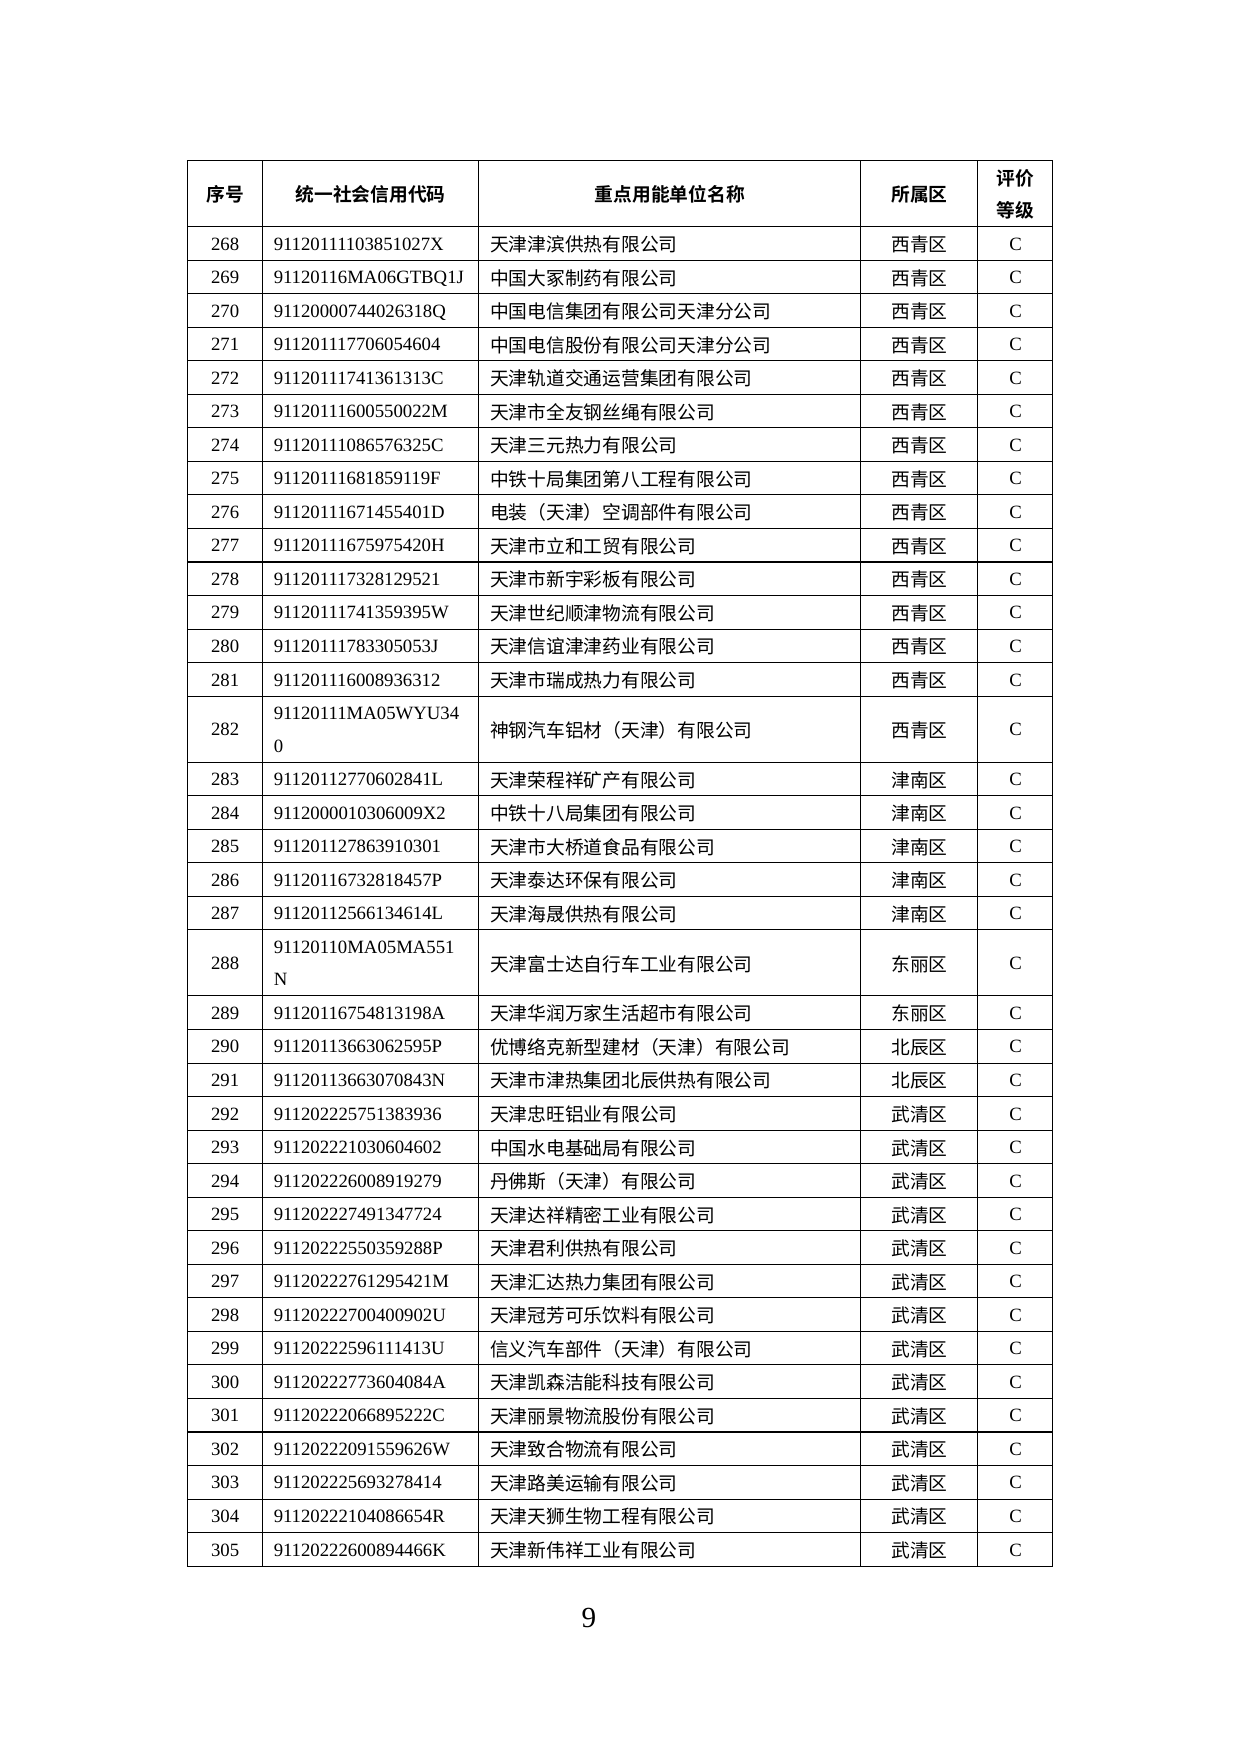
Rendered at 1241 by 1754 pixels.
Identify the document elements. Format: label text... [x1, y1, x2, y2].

table_cell 天津市立和工贸有限公司 [479, 529, 860, 561]
table_cell 91120111600550022M [263, 395, 478, 427]
table_cell 信义汽车部件（天津）有限公司 [479, 1332, 860, 1364]
table_cell 西青区 [861, 328, 977, 360]
table_cell 东丽区 [861, 930, 977, 995]
table_cell 天津新伟祥工业有限公司 [479, 1533, 860, 1566]
table_cell C [978, 1231, 1052, 1264]
table_cell 武清区 [861, 1533, 977, 1566]
table_cell C [978, 1030, 1052, 1062]
table_cell 91120111681859119F [263, 462, 478, 494]
table_cell C [978, 863, 1052, 896]
table_cell 305 [188, 1533, 262, 1566]
table_cell 北辰区 [861, 1030, 977, 1062]
table_cell 西青区 [861, 294, 977, 327]
table_cell 281 [188, 663, 262, 696]
table_cell 911202221030604602 [263, 1131, 478, 1163]
table_cell 西青区 [861, 529, 977, 561]
table_cell 天津世纪顺津物流有限公司 [479, 596, 860, 628]
table_cell 天津海晟供热有限公司 [479, 897, 860, 929]
table_cell 296 [188, 1231, 262, 1264]
table_cell 西青区 [861, 361, 977, 394]
table_cell C [978, 1198, 1052, 1230]
table_cell C [978, 495, 1052, 528]
table_cell 91120116754813198A [263, 996, 478, 1029]
table_cell 中国电信股份有限公司天津分公司 [479, 328, 860, 360]
table_cell 285 [188, 830, 262, 862]
table_cell 天津泰达环保有限公司 [479, 863, 860, 896]
table_cell 武清区 [861, 1365, 977, 1398]
table_cell 91120222600894466K [263, 1533, 478, 1566]
table_cell 91120222550359288P [263, 1231, 478, 1264]
table_cell 271 [188, 328, 262, 360]
table_cell 293 [188, 1131, 262, 1163]
table_cell 中铁十八局集团有限公司 [479, 796, 860, 829]
table_cell 91120113663070843N [263, 1064, 478, 1096]
table_cell 91120116732818457P [263, 863, 478, 896]
table_cell 9112000010306009X2 [263, 796, 478, 829]
table_cell 289 [188, 996, 262, 1029]
table_header 序号 [188, 161, 262, 226]
table_cell C [978, 1500, 1052, 1532]
table_cell 91120111741361313C [263, 361, 478, 394]
table_cell 西青区 [861, 261, 977, 293]
table_cell 91120222104086654R [263, 1500, 478, 1532]
table_cell 91120116MA06GTBQ1J [263, 261, 478, 293]
table_cell C [978, 830, 1052, 862]
table_cell 天津致合物流有限公司 [479, 1433, 860, 1465]
table_cell 287 [188, 897, 262, 929]
table_cell 272 [188, 361, 262, 394]
table_cell 283 [188, 763, 262, 795]
table_cell 中铁十局集团第八工程有限公司 [479, 462, 860, 494]
table_cell 91120112566134614L [263, 897, 478, 929]
table_cell 273 [188, 395, 262, 427]
table_cell C [978, 1131, 1052, 1163]
table_cell C [978, 697, 1052, 762]
table_cell C [978, 1298, 1052, 1331]
table_cell 274 [188, 428, 262, 461]
table_cell 天津市大桥道食品有限公司 [479, 830, 860, 862]
table_cell 西青区 [861, 630, 977, 662]
table_cell 西青区 [861, 697, 977, 762]
table_cell 284 [188, 796, 262, 829]
table_cell C [978, 663, 1052, 696]
table_header 评价等级 [978, 161, 1052, 226]
table_cell 91120222066895222C [263, 1399, 478, 1431]
table_cell 武清区 [861, 1500, 977, 1532]
table_cell C [978, 996, 1052, 1029]
table_cell 武清区 [861, 1298, 977, 1331]
table_cell 276 [188, 495, 262, 528]
table_cell C [978, 763, 1052, 795]
table_cell 91120222761295421M [263, 1265, 478, 1297]
table_cell 武清区 [861, 1231, 977, 1264]
table_cell 291 [188, 1064, 262, 1096]
table_cell 天津忠旺铝业有限公司 [479, 1097, 860, 1129]
table_cell 武清区 [861, 1164, 977, 1197]
table_cell 西青区 [861, 227, 977, 259]
table_cell C [978, 1433, 1052, 1465]
table_cell 299 [188, 1332, 262, 1364]
table_cell 280 [188, 630, 262, 662]
table_cell C [978, 1533, 1052, 1566]
table_cell 911202226008919279 [263, 1164, 478, 1197]
table_cell 西青区 [861, 563, 977, 595]
table_cell 911201127863910301 [263, 830, 478, 862]
table_cell C [978, 1164, 1052, 1197]
table_cell 302 [188, 1433, 262, 1465]
table_cell 911201116008936312 [263, 663, 478, 696]
table_cell 武清区 [861, 1265, 977, 1297]
table_cell C [978, 596, 1052, 628]
table_cell 津南区 [861, 830, 977, 862]
table_cell 91120111783305053J [263, 630, 478, 662]
table_cell 神钢汽车铝材（天津）有限公司 [479, 697, 860, 762]
table_cell C [978, 1466, 1052, 1498]
table_cell 丹佛斯（天津）有限公司 [479, 1164, 860, 1197]
table_cell 天津富士达自行车工业有限公司 [479, 930, 860, 995]
table_cell C [978, 361, 1052, 394]
table_cell 武清区 [861, 1466, 977, 1498]
table_cell 西青区 [861, 428, 977, 461]
table_cell 91120112770602841L [263, 763, 478, 795]
table_cell 279 [188, 596, 262, 628]
table_header 重点用能单位名称 [479, 161, 860, 226]
table_cell 270 [188, 294, 262, 327]
table_cell 武清区 [861, 1433, 977, 1465]
table_cell C [978, 563, 1052, 595]
table_cell 911202225751383936 [263, 1097, 478, 1129]
table_cell 天津天狮生物工程有限公司 [479, 1500, 860, 1532]
table_cell C [978, 1064, 1052, 1096]
table_cell 277 [188, 529, 262, 561]
table_cell 天津丽景物流股份有限公司 [479, 1399, 860, 1431]
table_cell 武清区 [861, 1399, 977, 1431]
table_cell 294 [188, 1164, 262, 1197]
table_cell 290 [188, 1030, 262, 1062]
table_cell 天津市新宇彩板有限公司 [479, 563, 860, 595]
table_cell C [978, 395, 1052, 427]
table_cell 西青区 [861, 495, 977, 528]
table_cell 303 [188, 1466, 262, 1498]
table_cell 天津君利供热有限公司 [479, 1231, 860, 1264]
table_cell 武清区 [861, 1198, 977, 1230]
table_cell 天津凯森洁能科技有限公司 [479, 1365, 860, 1398]
table_cell 中国电信集团有限公司天津分公司 [479, 294, 860, 327]
table_cell 天津市津热集团北辰供热有限公司 [479, 1064, 860, 1096]
table_cell 武清区 [861, 1131, 977, 1163]
table_cell C [978, 1399, 1052, 1431]
table_cell 275 [188, 462, 262, 494]
table_cell 300 [188, 1365, 262, 1398]
table_cell 天津市瑞成热力有限公司 [479, 663, 860, 696]
table_cell 天津信谊津津药业有限公司 [479, 630, 860, 662]
table_cell C [978, 328, 1052, 360]
table_cell 911201117706054604 [263, 328, 478, 360]
table_cell 91120110MA05MA551N [263, 930, 478, 995]
table_cell 911202225693278414 [263, 1466, 478, 1498]
table_cell 91120222773604084A [263, 1365, 478, 1398]
table_cell C [978, 630, 1052, 662]
table_cell C [978, 930, 1052, 995]
table_cell 304 [188, 1500, 262, 1532]
table_cell C [978, 796, 1052, 829]
table_cell C [978, 428, 1052, 461]
table_cell 91120222596111413U [263, 1332, 478, 1364]
table_cell 91120111103851027X [263, 227, 478, 259]
table_cell 天津达祥精密工业有限公司 [479, 1198, 860, 1230]
table_cell C [978, 462, 1052, 494]
table_cell 天津轨道交通运营集团有限公司 [479, 361, 860, 394]
table_cell 天津荣程祥矿产有限公司 [479, 763, 860, 795]
table_cell 东丽区 [861, 996, 977, 1029]
table_cell C [978, 1365, 1052, 1398]
table_cell C [978, 1332, 1052, 1364]
table_cell 天津冠芳可乐饮料有限公司 [479, 1298, 860, 1331]
table_cell 天津路美运输有限公司 [479, 1466, 860, 1498]
table_cell 298 [188, 1298, 262, 1331]
table_cell 91120111MA05WYU340 [263, 697, 478, 762]
table_cell 西青区 [861, 395, 977, 427]
table_cell 91120222700400902U [263, 1298, 478, 1331]
table_cell 津南区 [861, 796, 977, 829]
table_cell 津南区 [861, 763, 977, 795]
table_cell C [978, 897, 1052, 929]
table_cell C [978, 1097, 1052, 1129]
table_cell 91120113663062595P [263, 1030, 478, 1062]
table_cell 天津汇达热力集团有限公司 [479, 1265, 860, 1297]
table_cell 288 [188, 930, 262, 995]
table_cell 天津津滨供热有限公司 [479, 227, 860, 259]
table_cell 292 [188, 1097, 262, 1129]
table_cell 91120222091559626W [263, 1433, 478, 1465]
table_cell 天津三元热力有限公司 [479, 428, 860, 461]
table_cell 268 [188, 227, 262, 259]
table_cell 优博络克新型建材（天津）有限公司 [479, 1030, 860, 1062]
table_cell C [978, 261, 1052, 293]
table_cell 297 [188, 1265, 262, 1297]
table_cell 301 [188, 1399, 262, 1431]
table_cell 津南区 [861, 863, 977, 896]
table_cell 天津华润万家生活超市有限公司 [479, 996, 860, 1029]
table_cell 西青区 [861, 462, 977, 494]
table_cell 天津市全友钢丝绳有限公司 [479, 395, 860, 427]
table_cell 中国水电基础局有限公司 [479, 1131, 860, 1163]
table_cell 295 [188, 1198, 262, 1230]
table_cell 北辰区 [861, 1064, 977, 1096]
table_cell C [978, 1265, 1052, 1297]
table_header 所属区 [861, 161, 977, 226]
table_cell 91120111675975420H [263, 529, 478, 561]
table_cell 津南区 [861, 897, 977, 929]
table_cell 武清区 [861, 1097, 977, 1129]
table_header 统一社会信用代码 [263, 161, 478, 226]
table_cell C [978, 294, 1052, 327]
table_cell 91120000744026318Q [263, 294, 478, 327]
table_cell 278 [188, 563, 262, 595]
table_cell C [978, 227, 1052, 259]
table_cell 电装（天津）空调部件有限公司 [479, 495, 860, 528]
table_cell 282 [188, 697, 262, 762]
table_cell 西青区 [861, 596, 977, 628]
table_cell 91120111671455401D [263, 495, 478, 528]
table_cell 269 [188, 261, 262, 293]
table_cell 武清区 [861, 1332, 977, 1364]
table_cell 911201117328129521 [263, 563, 478, 595]
table_cell 911202227491347724 [263, 1198, 478, 1230]
table_cell 西青区 [861, 663, 977, 696]
table_cell C [978, 529, 1052, 561]
table_cell 中国大冢制药有限公司 [479, 261, 860, 293]
table_cell 286 [188, 863, 262, 896]
table_cell 91120111086576325C [263, 428, 478, 461]
table_cell 91120111741359395W [263, 596, 478, 628]
